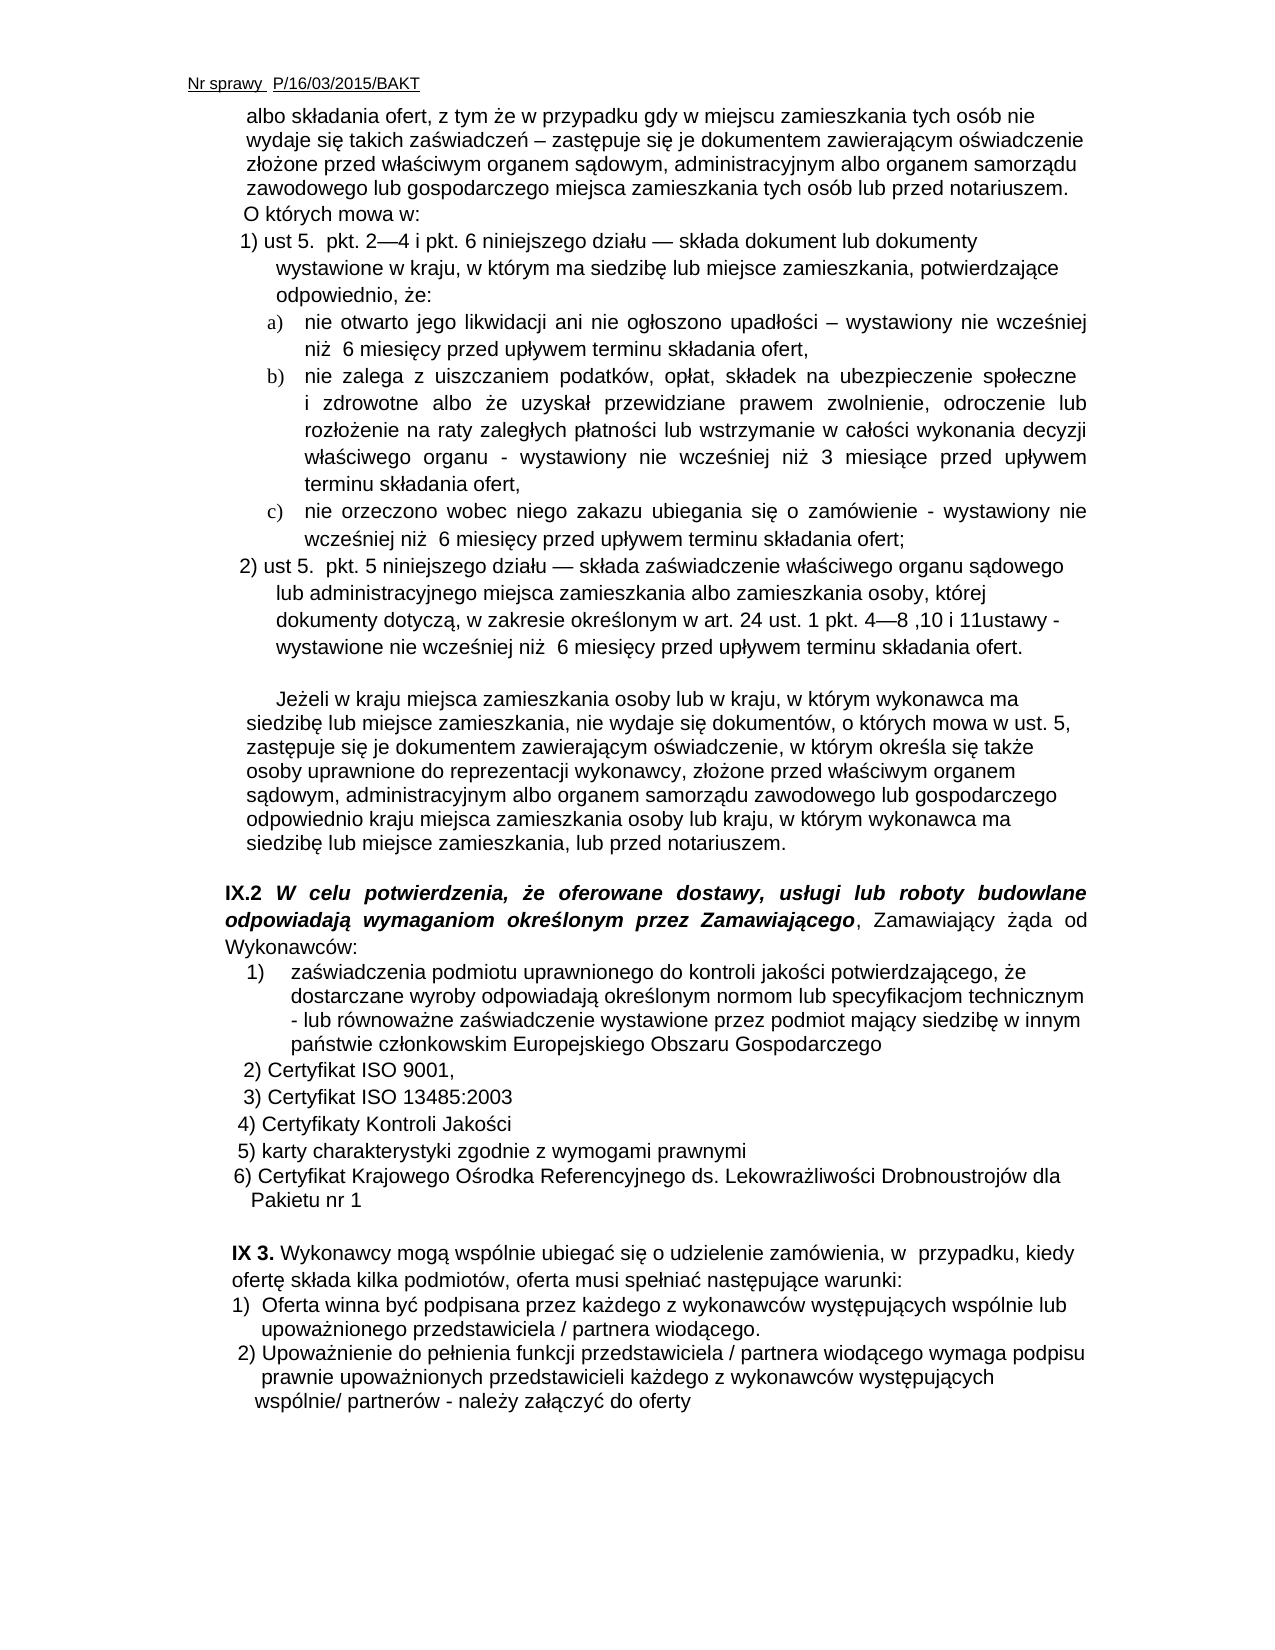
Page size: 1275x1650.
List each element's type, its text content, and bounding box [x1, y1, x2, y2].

text Pakietu nr 1 [187, 1188, 1088, 1212]
list nie otwarto jego likwidacji ani nie ogłoszono upadłości – wystawiony nie wcześniej niż 6 miesięcy przed upływem terminu składania ofert, [267, 308, 1088, 362]
text wspólnie/ partnerów - należy załączyć do oferty [232, 1389, 1088, 1413]
list nie zalega z uiszczaniem podatków, opłat, składek na ubezpieczenie społeczne i zdrowotne albo że uzyskał przewidziane prawem zwolnienie, odroczenie lub rozłożenie na raty zaległych płatności lub wstrzymanie w całości wykonania decyzji właściwego organu - wystawiony nie wcześniej niż 3 miesiące przed upływem terminu składania ofert, [267, 362, 1088, 497]
text 2) ust 5. pkt. 5 niniejszego działu — składa zaświadczenie właściwego organu sądowego lub administracyjnego miejsca zamieszkania albo zamieszkania osoby, której dokumenty dotyczą, w zakresie określonym w art. 24 ust. 1 pkt. 4—8 ,10 i 11ustawy - wystawione nie wcześniej niż 6 miesięcy przed upływem terminu składania ofert. [187, 551, 1088, 660]
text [246, 103, 1088, 199]
text 1) ust 5. pkt. 2—4 i pkt. 6 niniejszego działu — składa dokument lub dokumenty wystawione w kraju, w którym ma siedzibę lub miejsce zamieszkania, potwierdzające odpowiednio, że: [239, 226, 1088, 308]
text IX.2 W celu potwierdzenia, że oferowane dostawy, usługi lub roboty budowlane odpowiadają wymaganiom określonym przez Zamawiającego, Zamawiający żąda od Wykonawców: [225, 878, 1088, 960]
list zaświadczenia podmiotu uprawnionego do kontroli jakości potwierdzającego, że dostarczane wyroby odpowiadają określonym normom lub specyfikacjom technicznym - lub równoważne zaświadczenie wystawione przez podmiot mający siedzibę w innym państwie członkowskim Europejskiego Obszaru Gospodarczego [246, 960, 1088, 1056]
text 5) karty charakterystyki zgodnie z wymogami prawnymi [232, 1137, 1088, 1164]
text Jeżeli w kraju miejsca zamieszkania osoby lub w kraju, w którym wykonawca ma siedzibę lub miejsce zamieszkania, nie wydaje się dokumentów, o których mowa w ust. 5, zastępuje się je dokumentem zawierającym oświadczenie, w którym określa się także osoby uprawnione do reprezentacji wykonawcy, złożone przed właściwym organem sądowym, administracyjnym albo organem samorządu zawodowego lub gospodarczego odpowiednio kraju miejsca zamieszkania osoby lub kraju, w którym wykonawca ma siedzibę lub miejsce zamieszkania, lub przed notariuszem. [246, 687, 1088, 854]
text 4) Certyfikaty Kontroli Jakości [232, 1110, 1088, 1137]
text 2) Certyfikat ISO 9001, [232, 1056, 1088, 1083]
text 2) Upoważnienie do pełnienia funkcji przedstawiciela / partnera wiodącego wymaga podpisu prawnie upoważnionych przedstawicieli każdego z wykonawców występujących [232, 1341, 1088, 1389]
text IX 3. Wykonawcy mogą wspólnie ubiegać się o udzielenie zamówienia, w przypadku, kiedy ofertę składa kilka podmiotów, oferta musi spełniać następujące warunki: [232, 1239, 1088, 1293]
text O których mowa w: [232, 199, 1088, 226]
text 1) Oferta winna być podpisana przez każdego z wykonawców występujących wspólnie lub upoważnionego przedstawiciela / partnera wiodącego. [232, 1293, 1088, 1341]
list nie orzeczono wobec niego zakazu ubiegania się o zamówienie - wystawiony nie wcześniej niż 6 miesięcy przed upływem terminu składania ofert; [267, 497, 1088, 551]
text 3) Certyfikat ISO 13485:2003 [232, 1083, 1088, 1110]
text 6) Certyfikat Krajowego Ośrodka Referencyjnego ds. Lekowrażliwości Drobnoustrojów dla [187, 1164, 1088, 1188]
